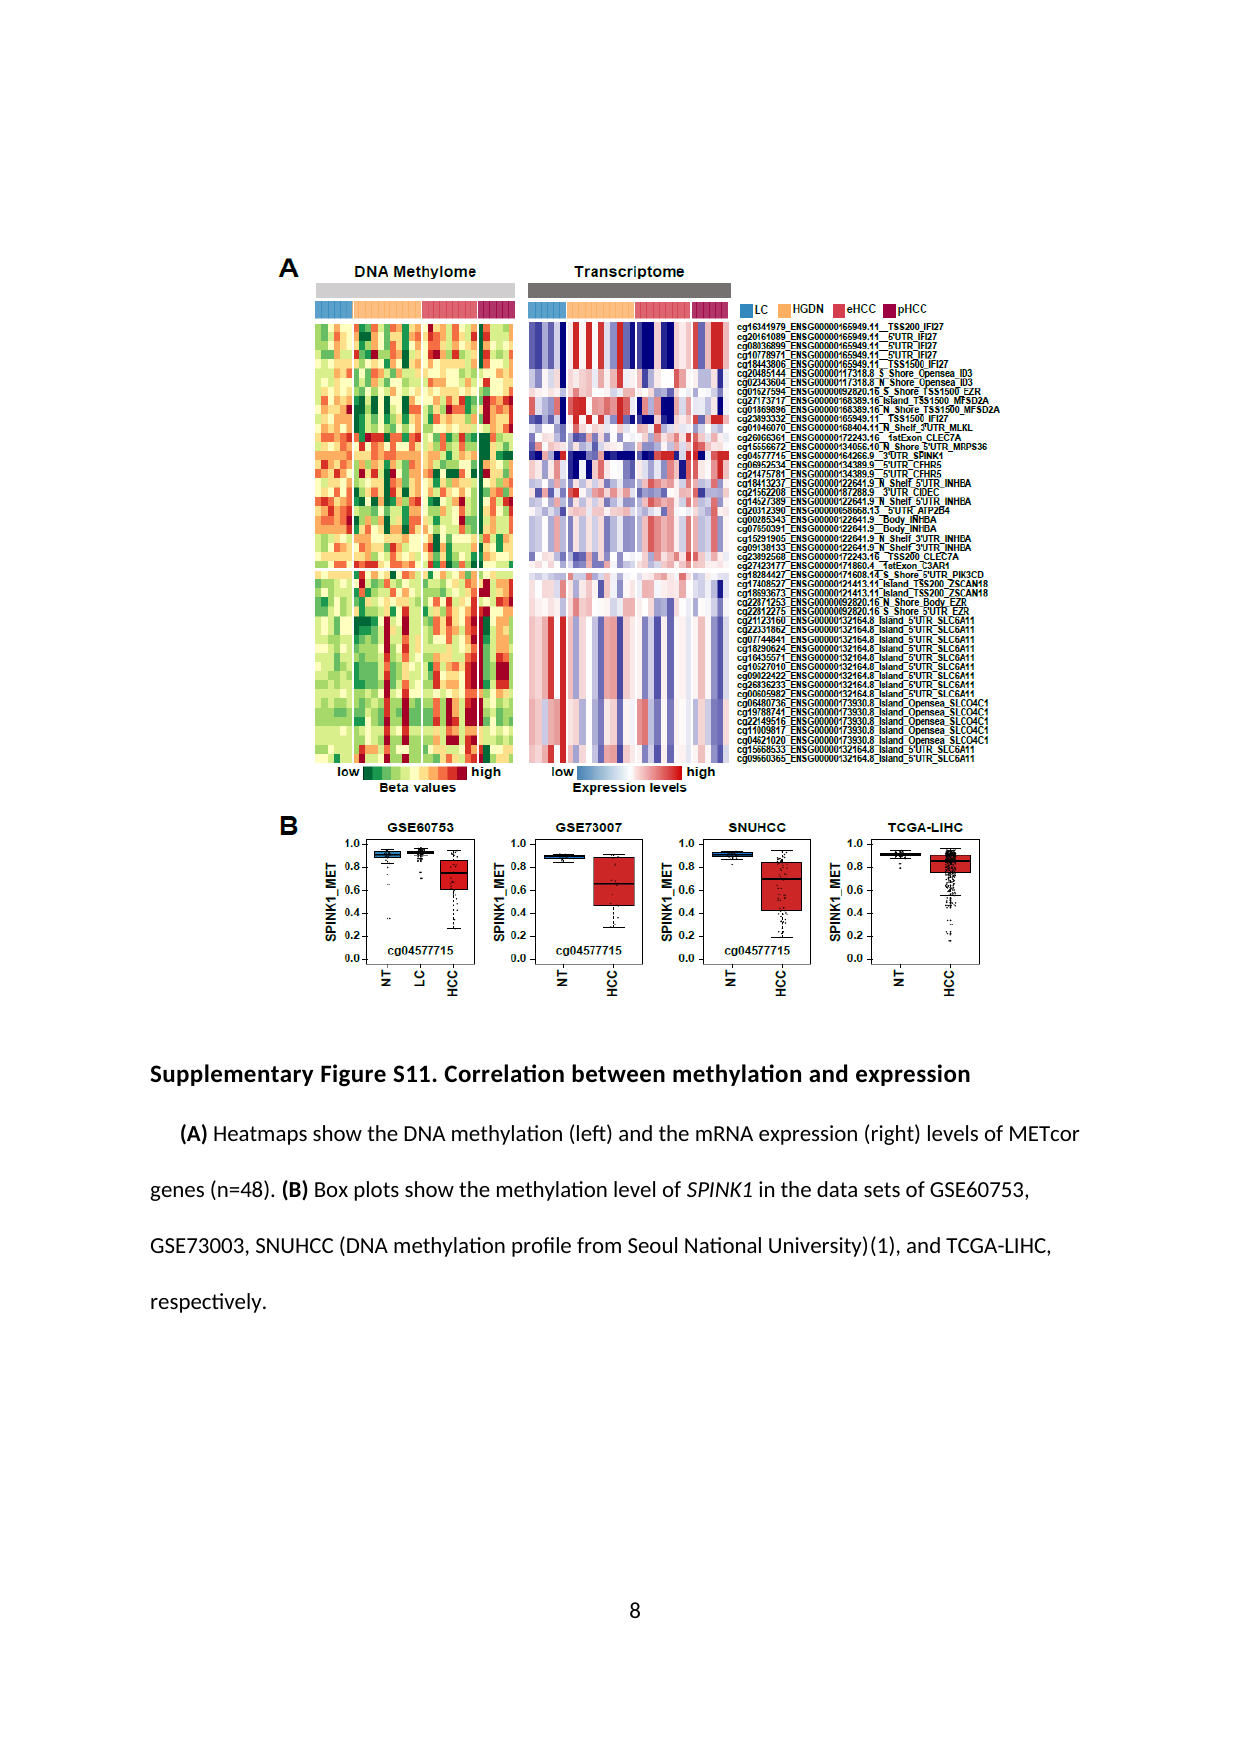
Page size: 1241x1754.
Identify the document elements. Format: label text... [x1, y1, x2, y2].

picture [264, 250, 1006, 1014]
subtitle Supplementary Figure S11. Correlation between methylation and expression [150, 1058, 1090, 1088]
text (A) Heatmaps show the DNA methylation (left) and the mRNA expression (right) levels of METcor genes (n=48). (B) Box plots show the methylation level of SPINK1 in the data sets of GSE60753, GSE73003, SNUHCC (DNA methylation profile from Seoul National University)(1), and TCGA-LIHC, respectively. [150, 1119, 1090, 1315]
